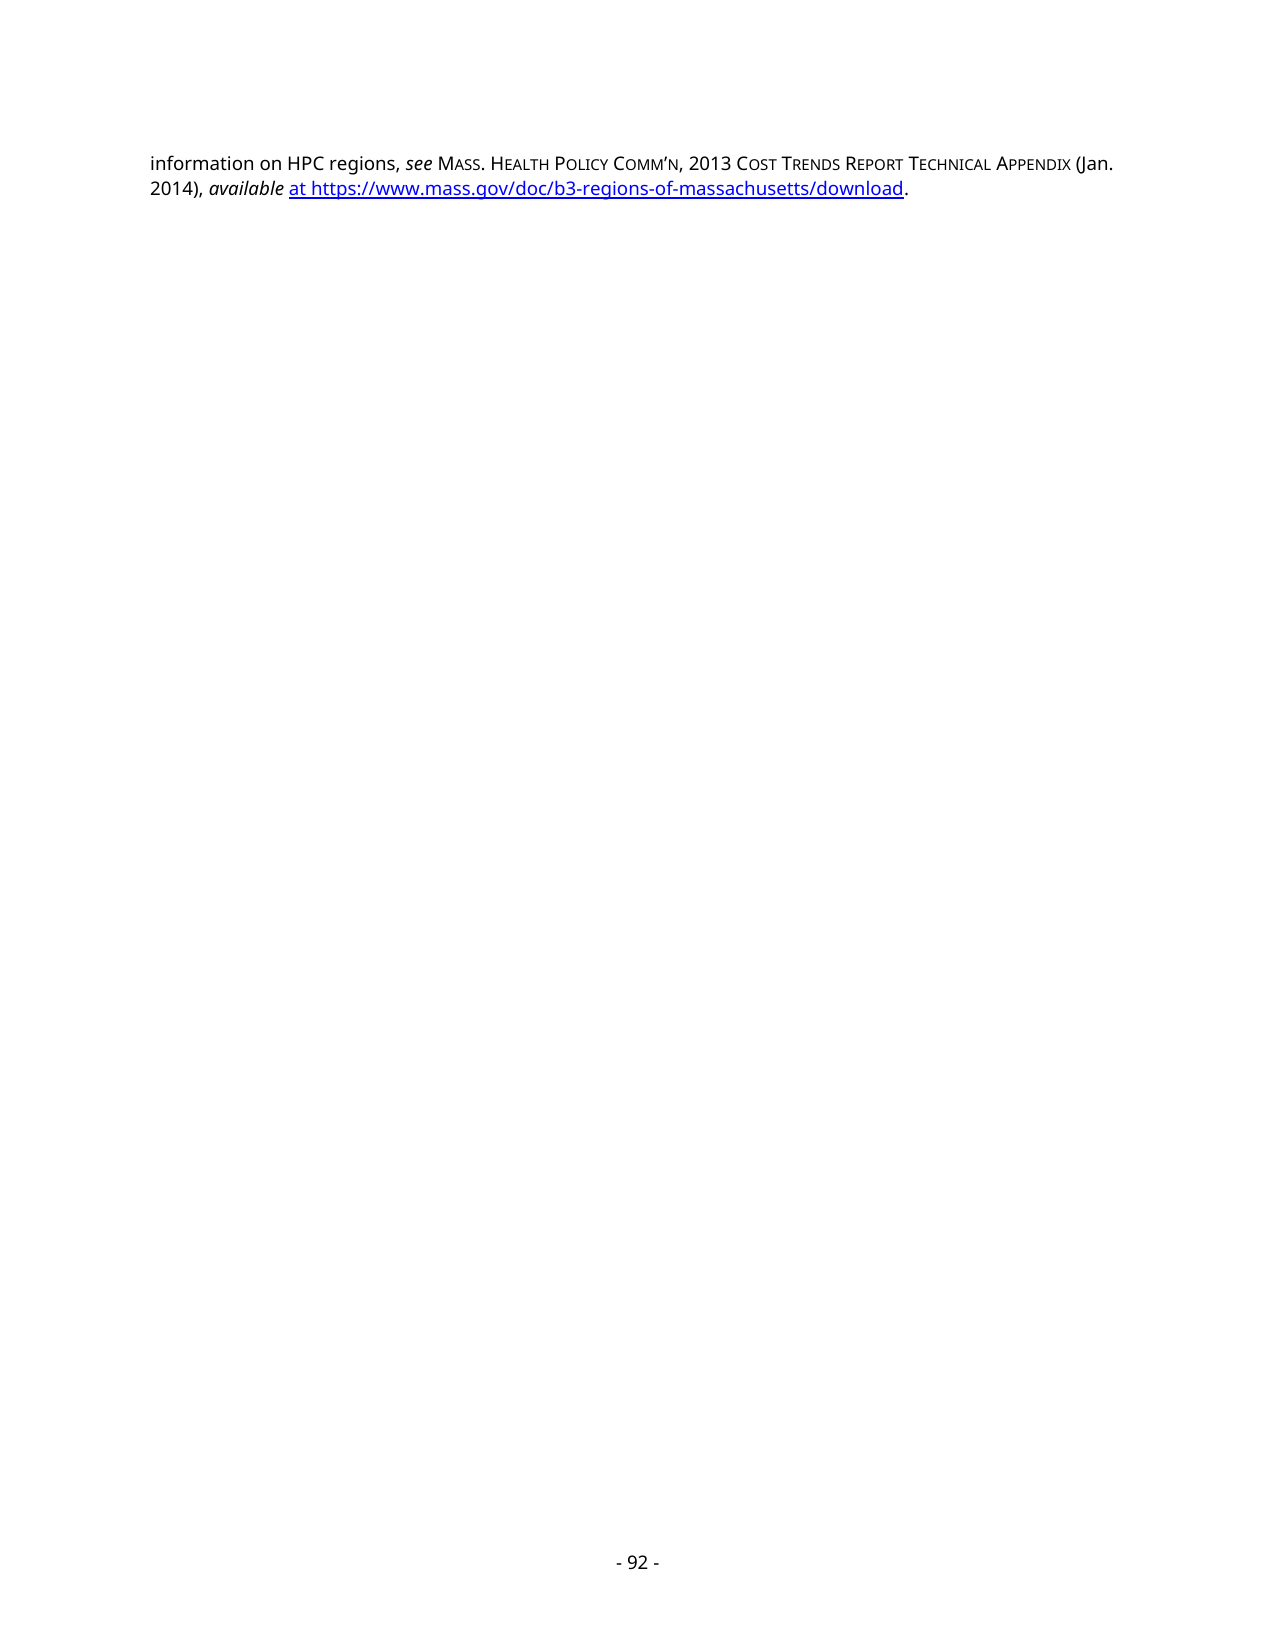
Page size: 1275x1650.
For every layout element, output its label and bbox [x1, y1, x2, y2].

text [150, 150, 1125, 201]
